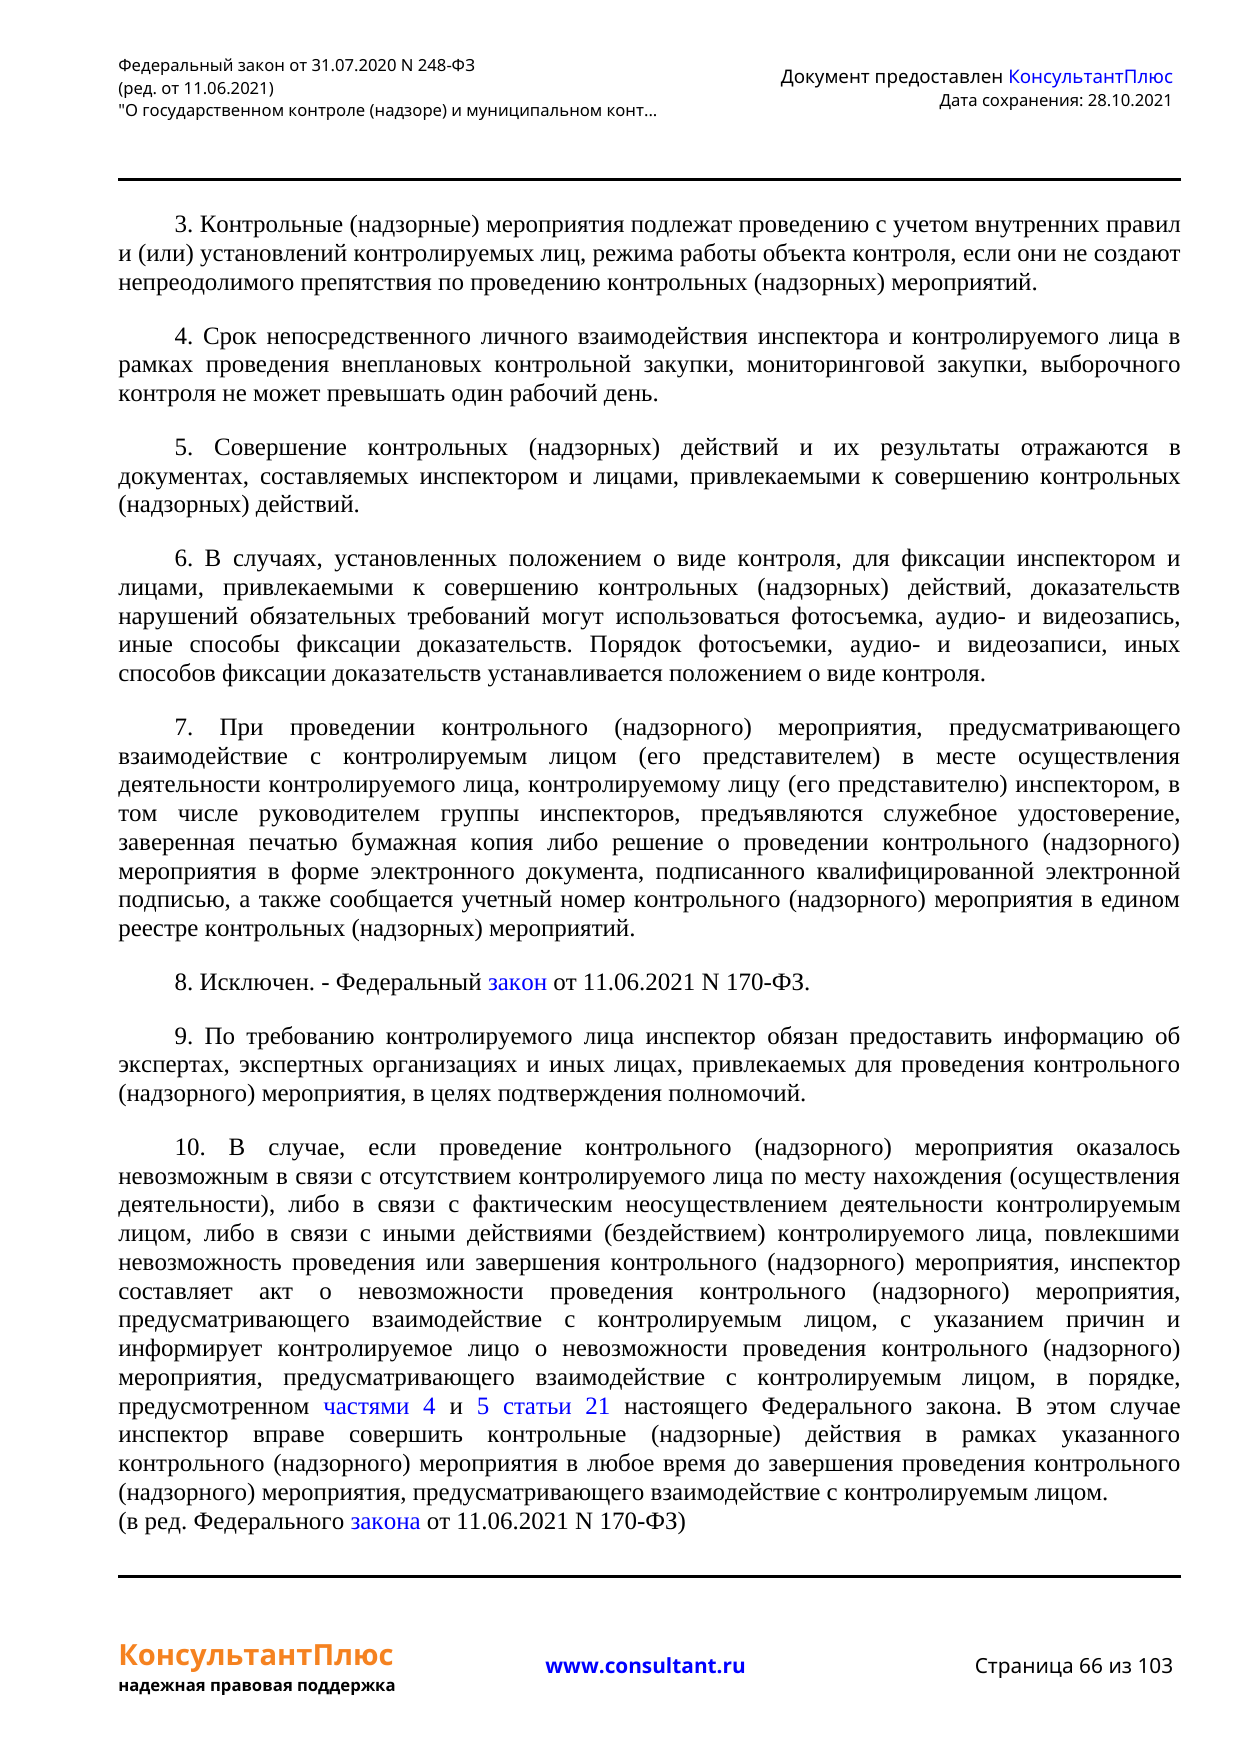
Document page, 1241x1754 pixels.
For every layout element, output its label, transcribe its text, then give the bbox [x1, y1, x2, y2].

text 6. В случаях, установленных положением о виде контроля, для фиксации инспектором и лицами, привлекаемыми к совершению контрольных (надзорных) действий, доказательств нарушений обязательных требований могут использоваться фотосъемка, аудио- и видеозапись, иные способы фиксации доказательств. Порядок фотосъемки, аудио- и видеозаписи, иных способов фиксации доказательств устанавливается положением о виде контроля. [118, 543, 1181, 687]
text 10. В случае, если проведение контрольного (надзорного) мероприятия оказалось невозможным в связи с отсутствием контролируемого лица по месту нахождения (осуществления деятельности), либо в связи с фактическим неосуществлением деятельности контролируемым лицом, либо в связи с иными действиями (бездействием) контролируемого лица, повлекшими невозможность проведения или завершения контрольного (надзорного) мероприятия, инспектор составляет акт о невозможности проведения контрольного (надзорного) мероприятия, предусматривающего взаимодействие с контролируемым лицом, с указанием причин и информирует контролируемое лицо о невозможности проведения контрольного (надзорного) мероприятия, предусматривающего взаимодействие с контролируемым лицом, в порядке, предусмотренном частями 4 и 5 статьи 21 настоящего Федерального закона. В этом случае инспектор вправе совершить контрольные (надзорные) действия в рамках указанного контрольного (надзорного) мероприятия в любое время до завершения проведения контрольного (надзорного) мероприятия, предусматривающего взаимодействие с контролируемым лицом. [118, 1132, 1181, 1506]
text 3. Контрольные (надзорные) мероприятия подлежат проведению с учетом внутренних правил и (или) установлений контролируемых лиц, режима работы объекта контроля, если они не создают непреодолимого препятствия по проведению контрольных (надзорных) мероприятий. [118, 209, 1181, 296]
text 4. Срок непосредственного личного взаимодействия инспектора и контролируемого лица в рамках проведения внеплановых контрольной закупки, мониторинговой закупки, выборочного контроля не может превышать один рабочий день. [118, 321, 1181, 407]
text 7. При проведении контрольного (надзорного) мероприятия, предусматривающего взаимодействие с контролируемым лицом (его представителем) в месте осуществления деятельности контролируемого лица, контролируемому лицу (его представителю) инспектором, в том числе руководителем группы инспекторов, предъявляются служебное удостоверение, заверенная печатью бумажная копия либо решение о проведении контрольного (надзорного) мероприятия в форме электронного документа, подписанного квалифицированной электронной подписью, а также сообщается учетный номер контрольного (надзорного) мероприятия в едином реестре контрольных (надзорных) мероприятий. [118, 712, 1181, 942]
text 5. Совершение контрольных (надзорных) действий и их результаты отражаются в документах, составляемых инспектором и лицами, привлекаемыми к совершению контрольных (надзорных) действий. [118, 432, 1181, 518]
text (в ред. Федерального закона от 11.06.2021 N 170-ФЗ) [118, 1506, 1181, 1534]
text 8. Исключен. - Федеральный закон от 11.06.2021 N 170-ФЗ. [118, 967, 1181, 996]
text 9. По требованию контролируемого лица инспектор обязан предоставить информацию об экспертах, экспертных организациях и иных лицах, привлекаемых для проведения контрольного (надзорного) мероприятия, в целях подтверждения полномочий. [118, 1021, 1181, 1107]
